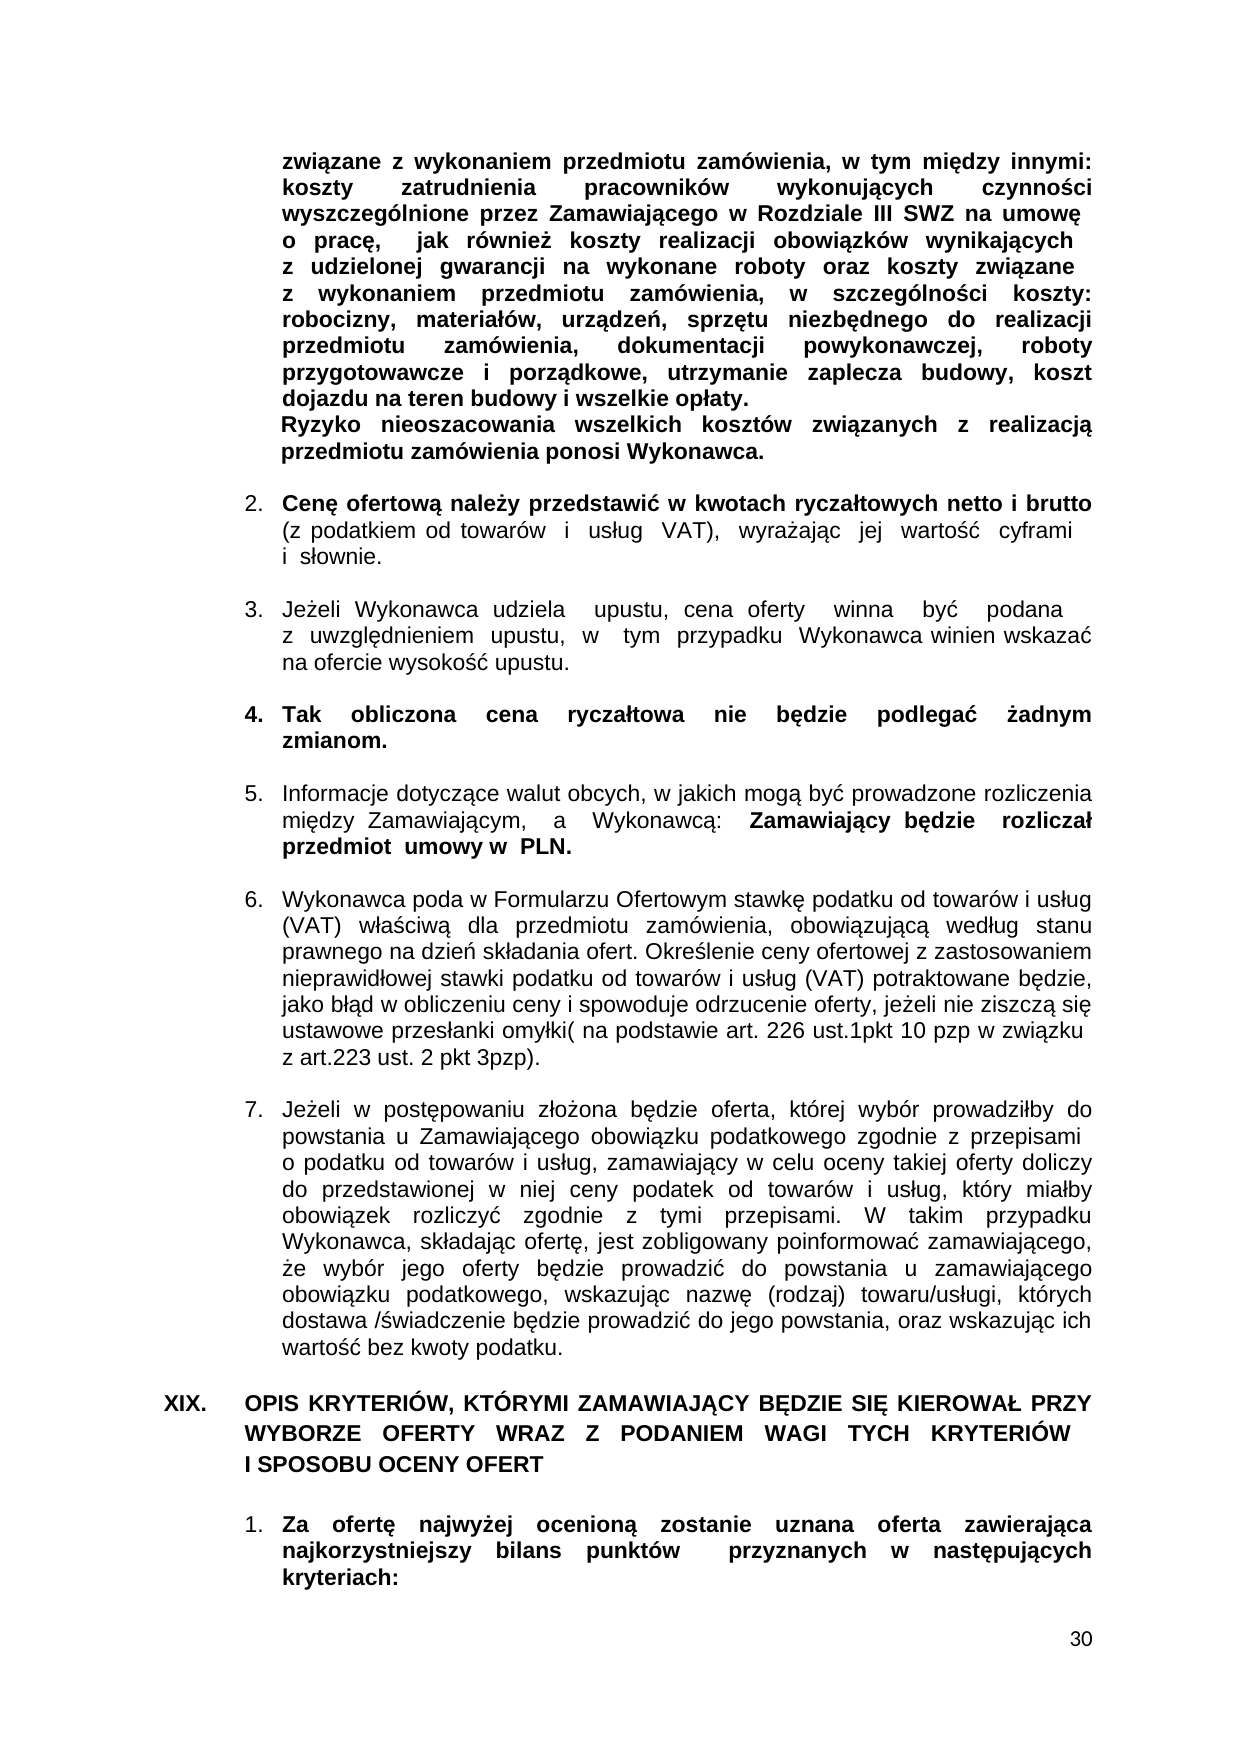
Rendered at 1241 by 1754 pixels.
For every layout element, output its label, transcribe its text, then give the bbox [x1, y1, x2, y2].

list Jeżeli w postępowaniu złożona będzie oferta, której wybór prowadziłby do powstania u Zamawiającego obowiązku podatkowego zgodnie z przepisami o podatku od towarów i usług, zamawiający w celu oceny takiej oferty doliczy do przedstawionej w niej ceny podatek od towarów i usług, który miałby obowiązek rozliczyć zgodnie z tymi przepisami. W takim przypadku Wykonawca, składając ofertę, jest zobligowany poinformować zamawiającego, że wybór jego oferty będzie prowadzić do powstania u zamawiającego obowiązku podatkowego, wskazując nazwę (rodzaj) towaru/usługi, których dostawa /świadczenie będzie prowadzić do jego powstania, oraz wskazując ich wartość bez kwoty podatku. [244, 1096, 1092, 1360]
list Wykonawca poda w Formularzu Ofertowym stawkę podatku od towarów i usług (VAT) właściwą dla przedmiotu zamówienia, obowiązującą według stanu prawnego na dzień składania ofert. Określenie ceny ofertowej z zastosowaniem nieprawidłowej stawki podatku od towarów i usług (VAT) potraktowane będzie, jako błąd w obliczeniu ceny i spowoduje odrzucenie oferty, jeżeli nie ziszczą się ustawowe przesłanki omyłki( na podstawie art. 226 ust.1pkt 10 pzp w związku z art.223 ust. 2 pkt 3pzp). [244, 886, 1092, 1070]
list Jeżeli Wykonawca udziela upustu, cena oferty winna być podana z uwzględnieniem upustu, w tym przypadku Wykonawca winien wskazać na ofercie wysokość upustu. [244, 596, 1092, 675]
list Ryzyko nieoszacowania wszelkich kosztów związanych z realizacją przedmiotu zamówienia ponosi Wykonawca. [281, 411, 1092, 464]
list Tak obliczona cena ryczałtowa nie będzie podlegać żadnym zmianom. [244, 701, 1092, 754]
list OPIS KRYTERIÓW, KTÓRYMI ZAMAWIAJĄCY BĘDZIE SIĘ KIEROWAŁ PRZY WYBORZE OFERTY WRAZ Z PODANIEM WAGI TYCH KRYTERIÓW I SPOSOBU OCENY OFERT [207, 1390, 1092, 1477]
list Za ofertę najwyżej ocenioną zostanie uznana oferta zawierająca najkorzystniejszy bilans punktów przyznanych w następujących kryteriach: [244, 1511, 1092, 1590]
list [244, 148, 1092, 411]
list Informacje dotyczące walut obcych, w jakich mogą być prowadzone rozliczenia między Zamawiającym, a Wykonawcą: Zamawiający będzie rozliczał przedmiot umowy w PLN. [244, 780, 1092, 859]
list Cenę ofertową należy przedstawić w kwotach ryczałtowych netto i brutto (z podatkiem od towarów i usług VAT), wyrażając jej wartość cyframi i słownie. [244, 490, 1092, 569]
